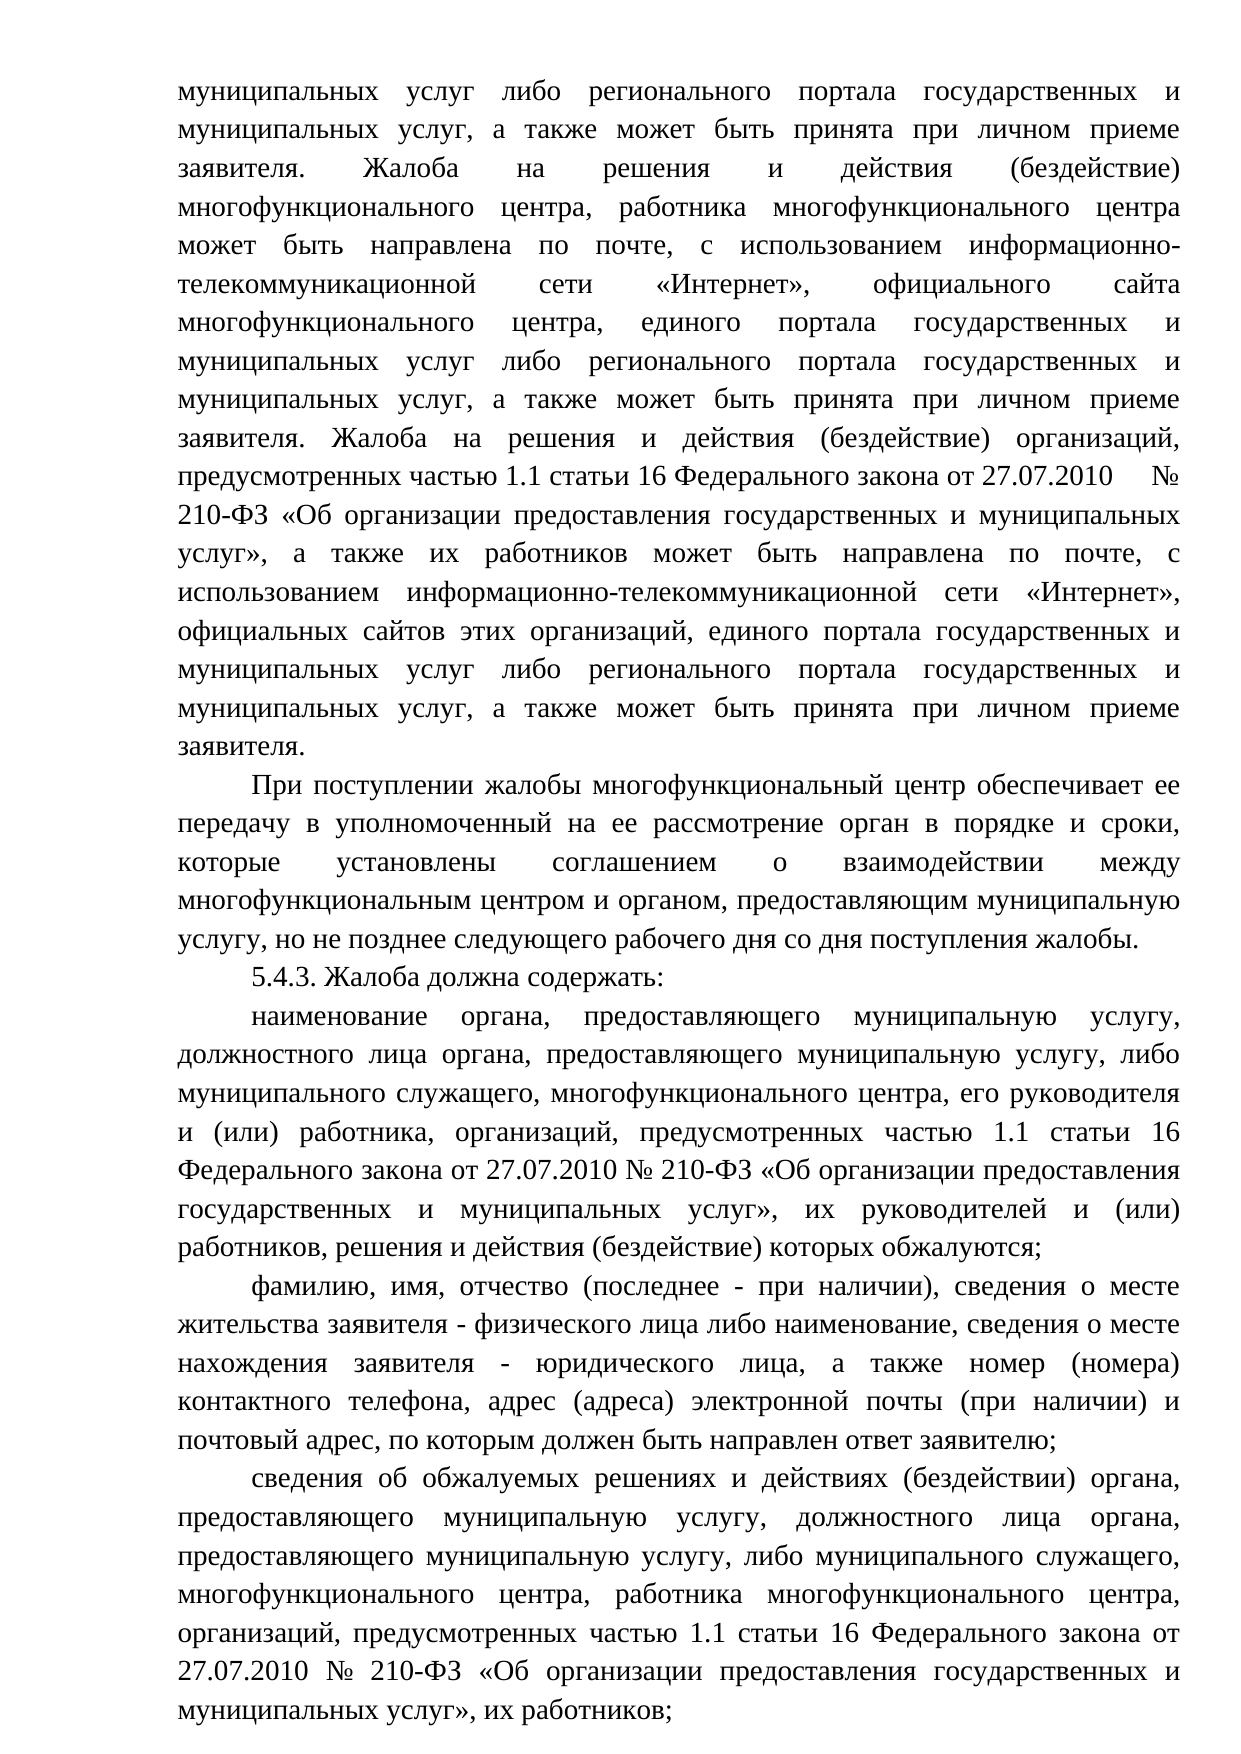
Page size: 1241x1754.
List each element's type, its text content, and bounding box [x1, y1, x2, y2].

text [177, 73, 1181, 762]
text 5.4.3. Жалоба должна содержать: [177, 959, 1181, 993]
text сведения об обжалуемых решениях и действиях (бездействии) органа, предоставляющего муниципальную услугу, должностного лица органа, предоставляющего муниципальную услугу, либо муниципального служащего, многофункционального центра, работника многофункционального центра, организаций, предусмотренных частью 1.1 статьи 16 Федерального закона от 27.07.2010 № 210-ФЗ «Об организации предоставления государственных и муниципальных услуг», их работников; [177, 1461, 1181, 1725]
text фамилию, имя, отчество (последнее - при наличии), сведения о месте жительства заявителя - физического лица либо наименование, сведения о месте нахождения заявителя - юридического лица, а также номер (номера) контактного телефона, адрес (адреса) электронной почты (при наличии) и почтовый адрес, по которым должен быть направлен ответ заявителю; [177, 1268, 1181, 1456]
text наименование органа, предоставляющего муниципальную услугу, должностного лица органа, предоставляющего муниципальную услугу, либо муниципального служащего, многофункционального центра, его руководителя и (или) работника, организаций, предусмотренных частью 1.1 статьи 16 Федерального закона от 27.07.2010 № 210-ФЗ «Об организации предоставления государственных и муниципальных услуг», их руководителей и (или) работников, решения и действия (бездействие) которых обжалуются; [177, 998, 1181, 1263]
text При поступлении жалобы многофункциональный центр обеспечивает ее передачу в уполномоченный на ее рассмотрение орган в порядке и сроки, которые установлены соглашением о взаимодействии между многофункциональным центром и органом, предоставляющим муниципальную услугу, но не позднее следующего рабочего дня со дня поступления жалобы. [177, 767, 1181, 954]
